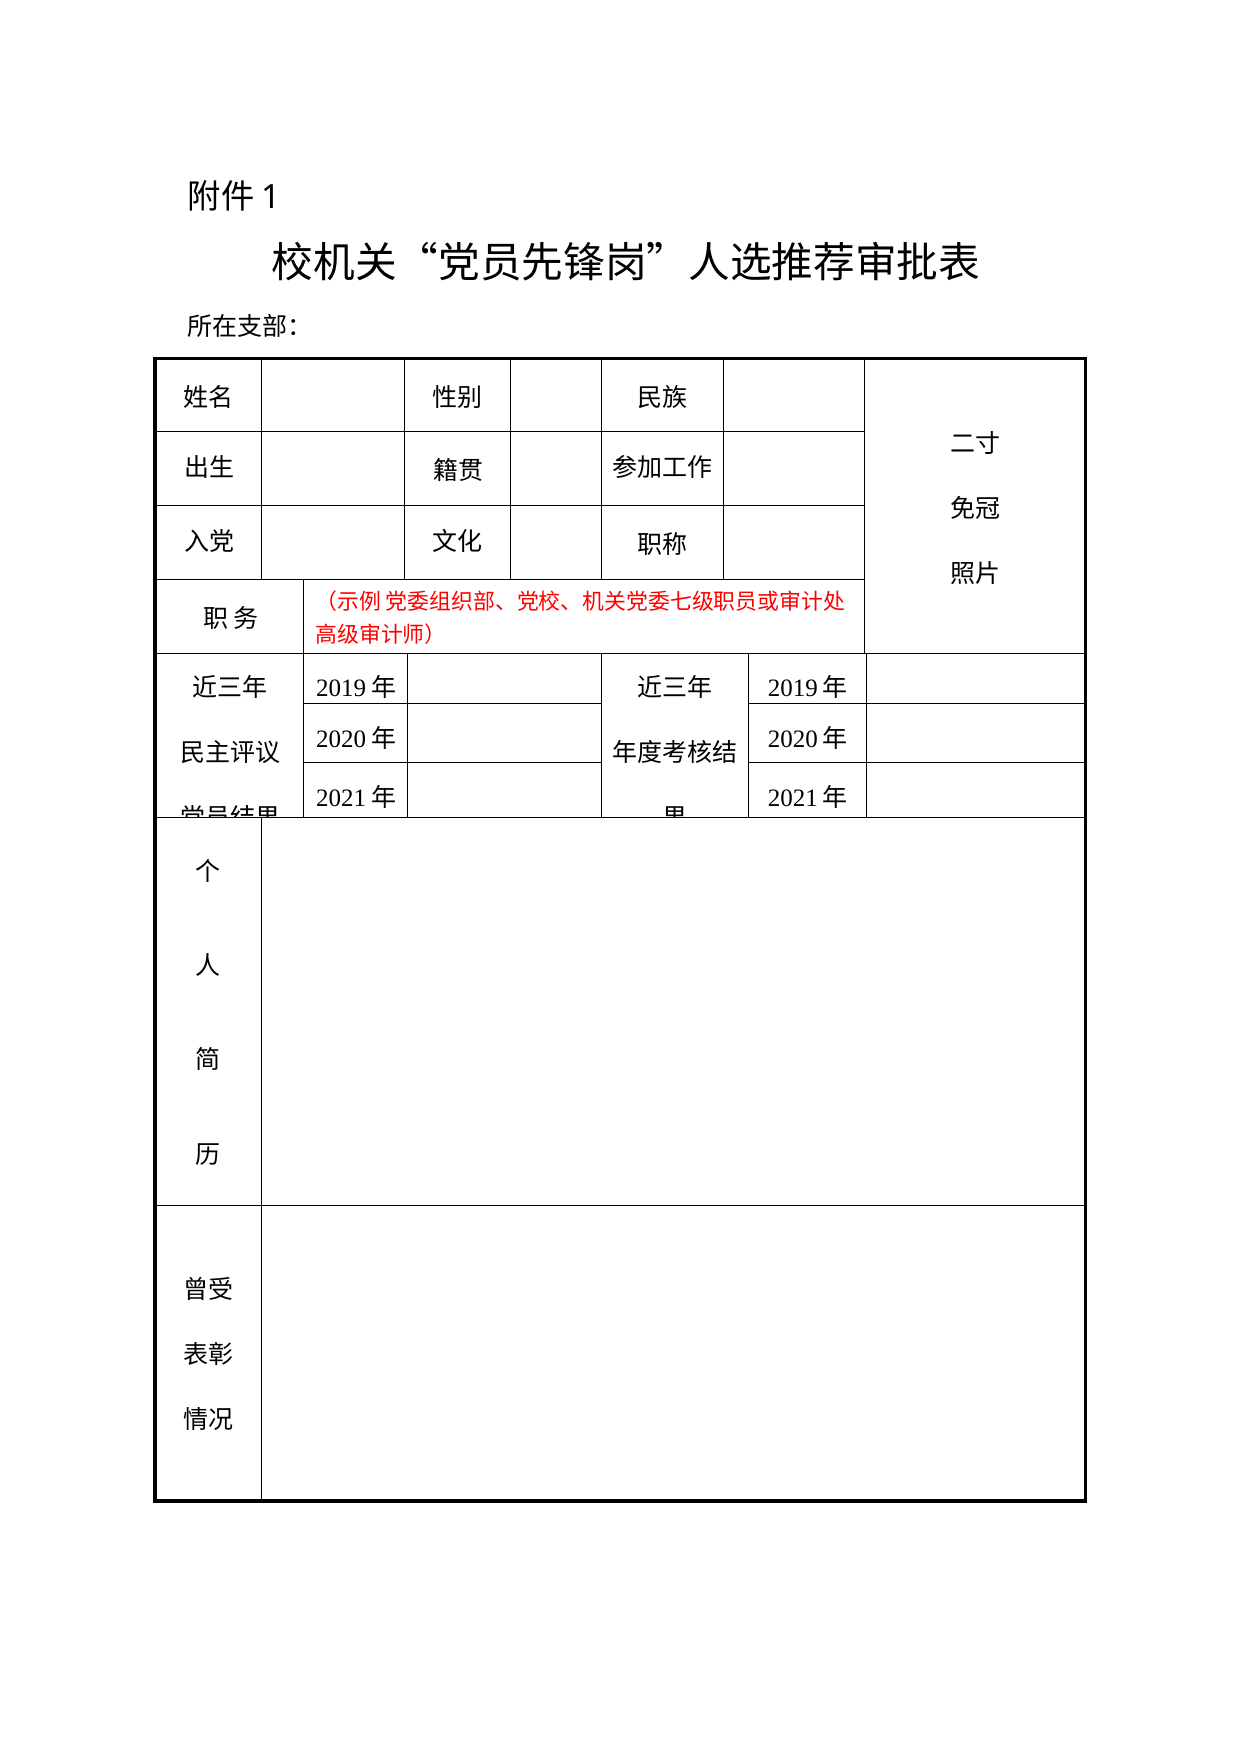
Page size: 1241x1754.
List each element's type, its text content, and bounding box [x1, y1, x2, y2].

table_cell [408, 654, 601, 703]
table_cell [724, 432, 864, 505]
table_header [724, 360, 864, 431]
table_cell [408, 763, 601, 817]
table_cell （示例 党委组织部、党校、机关党委七级职员或审计处高级审计师） [304, 580, 864, 652]
table_cell 曾受 表彰 情况 [157, 1206, 261, 1499]
table_cell 2021年 [304, 763, 407, 817]
table_cell [867, 654, 1084, 703]
text 附件1 [187, 162, 819, 227]
table_header 二寸 免冠 照片 [865, 360, 1084, 652]
table_cell [867, 763, 1084, 817]
table_cell [867, 704, 1084, 762]
table_header 性别 [405, 360, 510, 431]
table_cell [262, 432, 404, 505]
table_cell [511, 506, 601, 578]
text 校机关“党员先锋岗”人选推荐审批表 [187, 227, 1053, 292]
table_cell [262, 818, 1084, 1204]
table_cell 2019年 [304, 654, 407, 703]
table_cell 个 人 简 历 [157, 818, 261, 1204]
table_cell [262, 1206, 1084, 1499]
table_cell 2020年 [304, 704, 407, 762]
table_cell 近三年 民主评议 党员结果 [157, 654, 303, 817]
table_cell 出生 年月 [157, 432, 261, 505]
table_header 姓名 [157, 360, 261, 431]
table_header [262, 360, 404, 431]
table_cell 职称 [602, 506, 723, 578]
table_cell 2021年 [749, 763, 866, 817]
table_header 民族 [602, 360, 723, 431]
table_cell 籍贯 [405, 432, 510, 505]
table_cell [511, 432, 601, 505]
table_cell [408, 704, 601, 762]
table_cell [262, 506, 404, 578]
table_cell [724, 506, 864, 578]
table_cell 文化 程度 [405, 506, 510, 578]
table_cell 近三年 年度考核结果 [602, 654, 748, 817]
table_cell 参加工作时间 [602, 432, 723, 505]
table_header [511, 360, 601, 431]
table_cell 2019年 [749, 654, 866, 703]
table_cell 入党 时间 [157, 506, 261, 578]
table_cell 职 务 [157, 580, 303, 652]
table_cell 2020年 [749, 704, 866, 762]
text 所在支部： [187, 292, 1053, 357]
